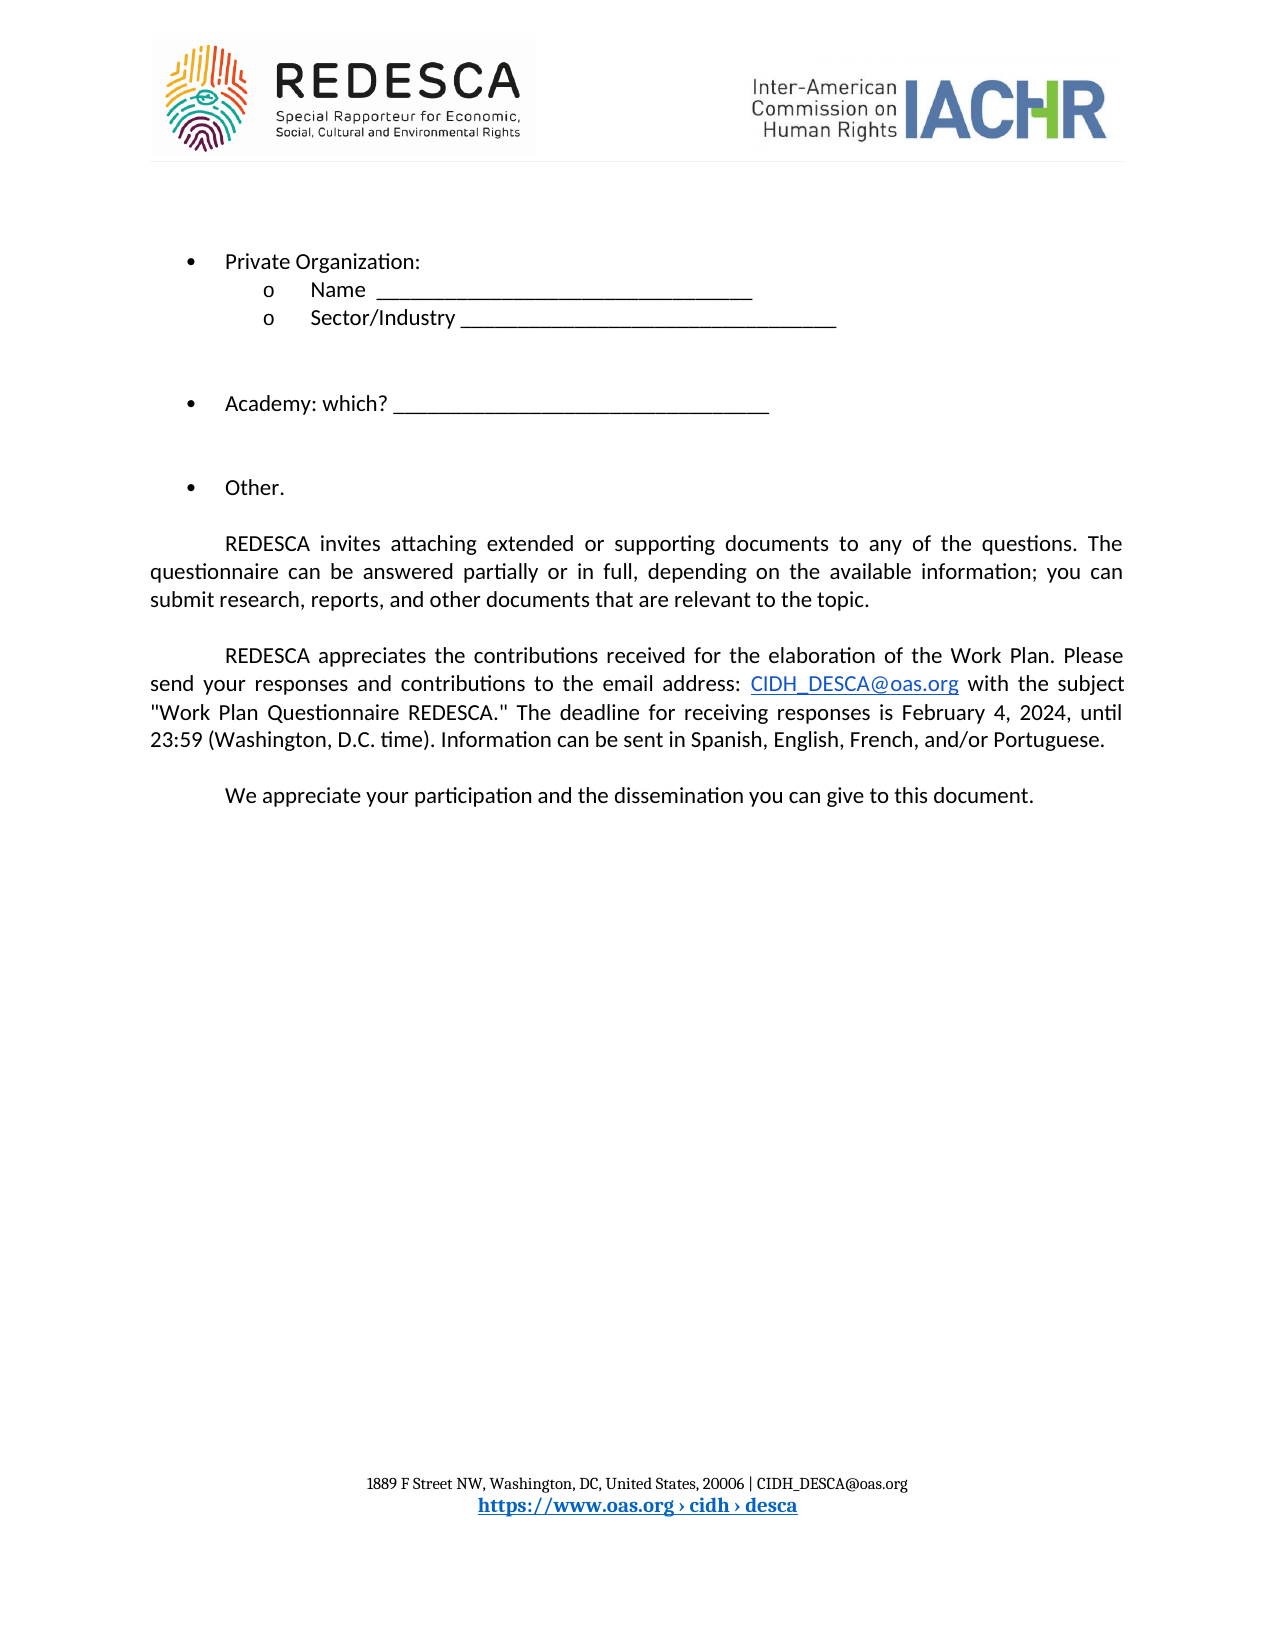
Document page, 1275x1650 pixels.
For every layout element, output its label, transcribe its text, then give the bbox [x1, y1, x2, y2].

list Other. [187, 473, 1125, 501]
list Sector/Industry _________________________________ [262, 303, 1125, 332]
picture [150, 39, 543, 161]
text REDESCA invites attaching extended or supporting documents to any of the questions. The questionnaire can be answered partially or in full, depending on the available information; you can submit research, reports, and other documents that are relevant to the topic. [150, 529, 1125, 613]
text We appreciate your participation and the dissemination you can give to this document. [150, 782, 1125, 810]
list Private Organization: [187, 247, 1125, 275]
list Academy: which? _________________________________ [187, 389, 1125, 417]
list Name _________________________________ [262, 275, 1125, 303]
text REDESCA appreciates the contributions received for the elaboration of the Work Plan. Please send your responses and contributions to the email address: CIDH_DESCA@oas.org with the subject "Work Plan Questionnaire REDESCA." The deadline for receiving responses is February 4, 2024, until 23:59 (Washington, D.C. time). Information can be sent in Spanish, English, French, and/or Portuguese. [150, 642, 1125, 754]
